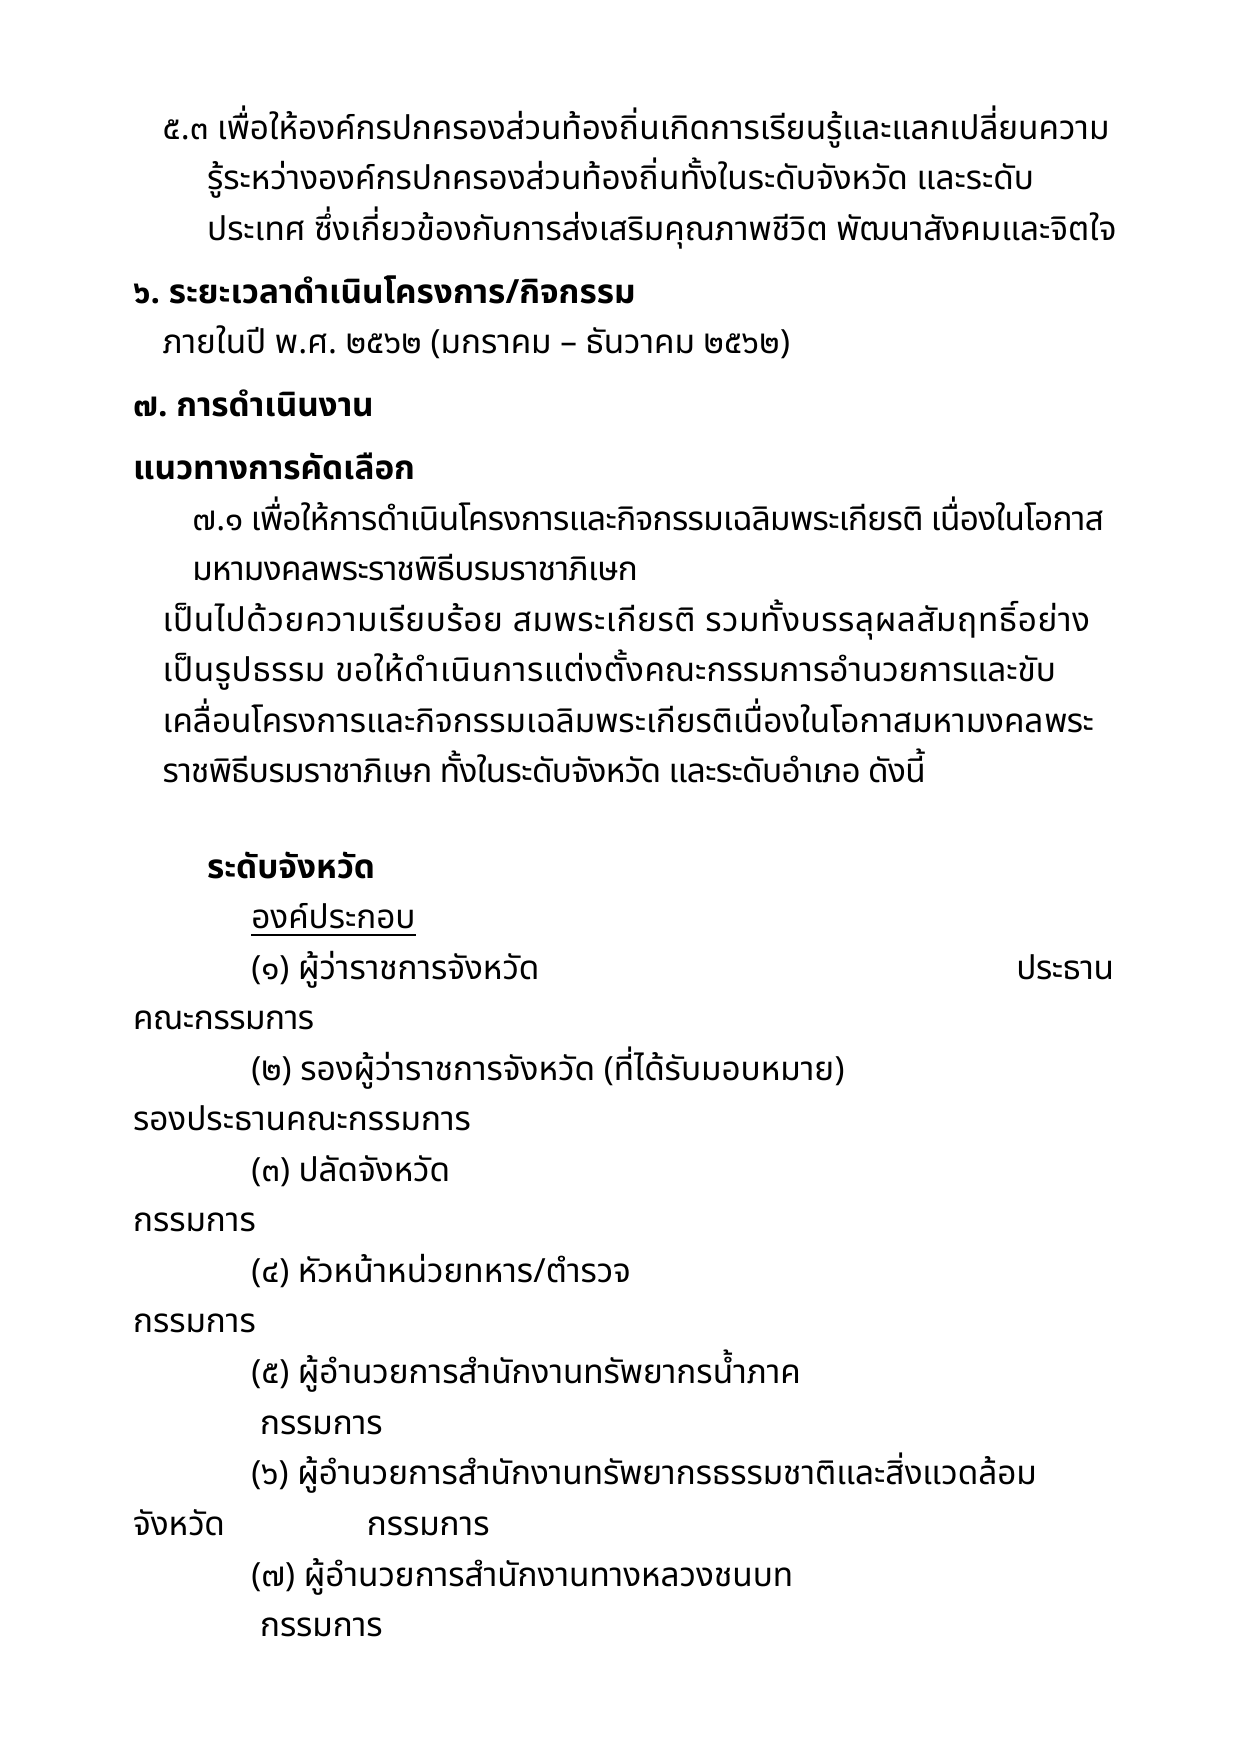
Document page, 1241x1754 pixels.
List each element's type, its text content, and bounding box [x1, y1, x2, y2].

text (๕) ผู้อำนวยการสำนักงานทรัพยากรน้ำภาค กรรมการ [133, 1348, 1122, 1449]
text (๔) หัวหน้าหน่วยทหาร/ตำรวจ กรรมการ [133, 1247, 1122, 1348]
text เป็นไปด้วยความเรียบร้อย สมพระเกียรติ รวมทั้งบรรลุผลสัมฤทธิ์อย่างเป็นรูปธรรม ขอให้ดำเนินการแต่งตั้งคณะกรรมการอำนวยการและขับเคลื่อนโครงการและกิจกรรมเฉลิมพระเกียรติเนื่องในโอกาสมหามงคลพระราชพิธีบรมราชาภิเษก ทั้งในระดับจังหวัด และระดับอำเภอ ดังนี้ [162, 596, 1122, 797]
text แนวทางการคัดเลือก [133, 444, 1122, 495]
text (๓) ปลัดจังหวัด กรรมการ [133, 1146, 1122, 1247]
text ๗.๑ เพื่อให้การดำเนินโครงการและกิจกรรมเฉลิมพระเกียรติ เนื่องในโอกาสมหามงคลพระราชพิธีบรมราชาภิเษก [133, 495, 1122, 596]
text องค์ประกอบ [133, 893, 1122, 944]
text (๑) ผู้ว่าราชการจังหวัด ประธานคณะกรรมการ [133, 944, 1122, 1045]
text (๗) ผู้อำนวยการสำนักงานทางหลวงชนบท กรรมการ [133, 1550, 1122, 1652]
text ภายในปี พ.ศ. ๒๕๖๒ (มกราคม – ธันวาคม ๒๕๖๒) [133, 318, 1122, 369]
text (๖) ผู้อำนวยการสำนักงานทรัพยากรธรรมชาติและสิ่งแวดล้อมจังหวัด กรรมการ [133, 1449, 1122, 1550]
text (๒) รองผู้ว่าราชการจังหวัด (ที่ได้รับมอบหมาย) รองประธานคณะกรรมการ [133, 1045, 1122, 1146]
text ๗. การดำเนินงาน [133, 381, 1122, 432]
text ระดับจังหวัด [133, 843, 1122, 893]
text ๖. ระยะเวลาดำเนินโครงการ/กิจกรรม [133, 267, 1122, 318]
text ๕.๓ เพื่อให้องค์กรปกครองส่วนท้องถิ่นเกิดการเรียนรู้และแลกเปลี่ยนความรู้ระหว่างองค์กรปกครองส่วนท้องถิ่นทั้งในระดับจังหวัด และระดับประเทศ ซึ่งเกี่ยวข้องกับการส่งเสริมคุณภาพชีวิต พัฒนาสังคมและจิตใจ [162, 103, 1122, 255]
